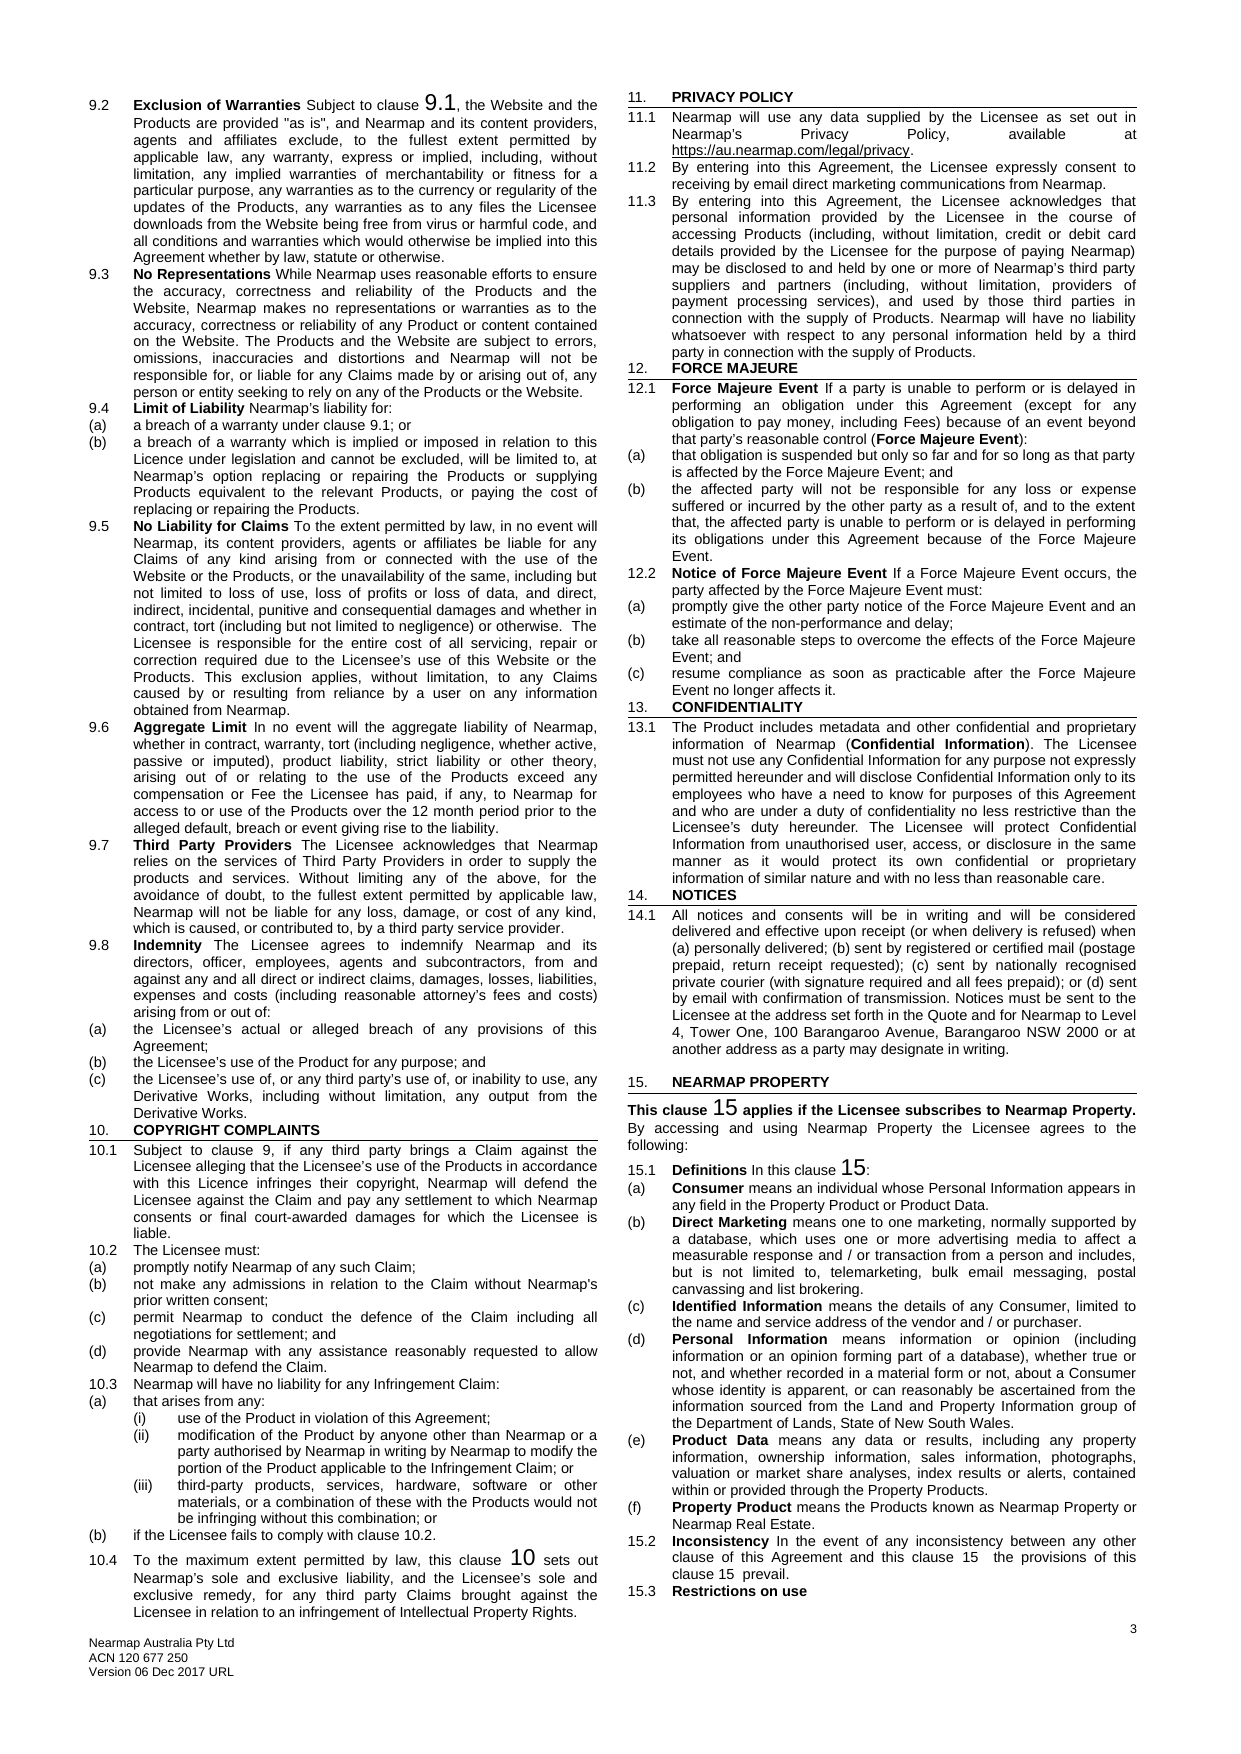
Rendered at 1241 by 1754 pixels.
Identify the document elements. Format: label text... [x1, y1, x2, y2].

subtitle the Licensee’s actual or alleged breach of any provisions of this Agreement; [89, 1021, 598, 1054]
subtitle Aggregate Limit In no event will the aggregate liability of Nearmap, whether in contract, warranty, tort (including negligence, whether active, passive or imputed), product liability, strict liability or other theory, arising out of or relating to the use of the Products exceed any compensation or Fee the Licensee has paid, if any, to Nearmap for access to or use of the Products over the 12 month period prior to the alleged default, breach or event giving rise to the liability. [89, 719, 598, 836]
subtitle take all reasonable steps to overcome the effects of the Force Majeure Event; and [627, 632, 1137, 665]
subtitle Personal Information means information or opinion (including information or an opinion forming part of a database), whether true or not, and whether recorded in a material form or not, about a Consumer whose identity is apparent, or can reasonably be ascertained from the information sourced from the Land and Property Information group of the Department of Lands, State of New South Wales. [627, 1331, 1137, 1432]
subtitle permit Nearmap to conduct the defence of the Claim including all negotiations for settlement; and [89, 1309, 598, 1342]
subtitle a breach of a warranty which is implied or imposed in relation to this Licence under legislation and cannot be excluded, will be limited to, at Nearmap’s option replacing or repairing the Products or supplying Products equivalent to the relevant Products, or paying the cost of replacing or repairing the Products. [89, 434, 598, 517]
subtitle modification of the Product by anyone other than Nearmap or a party authorised by Nearmap in writing by Nearmap to modify the portion of the Product applicable to the Infringement Claim; or [133, 1426, 598, 1477]
subtitle To the maximum extent permitted by law, this clause 10 sets out Nearmap’s sole and exclusive liability, and the Licensee’s sole and exclusive remedy, for any third party Claims brought against the Licensee in relation to an infringement of Intellectual Property Rights. [89, 1544, 598, 1620]
subtitle the affected party will not be responsible for any loss or expense suffered or incurred by the other party as a result of, and to the extent that, the affected party is unable to perform or is delayed in performing its obligations under this Agreement because of the Force Majeure Event. [627, 481, 1137, 564]
subtitle Indemnity The Licensee agrees to indemnify Nearmap and its directors, officer, employees, agents and subcontractors, from and against any and all direct or indirect claims, damages, losses, liabilities, expenses and costs (including reasonable attorney’s fees and costs) arising from or out of: [89, 937, 598, 1021]
subtitle By entering into this Agreement, the Licensee expressly consent to receiving by email direct marketing communications from Nearmap. [627, 159, 1137, 192]
subtitle promptly give the other party notice of the Force Majeure Event and an estimate of the non-performance and delay; [627, 598, 1137, 632]
subtitle the Licensee’s use of, or any third party’s use of, or inability to use, any Derivative Works, including without limitation, any output from the Derivative Works. [89, 1071, 598, 1121]
subtitle No Liability for Claims To the extent permitted by law, in no event will Nearmap, its content providers, agents or affiliates be liable for any Claims of any kind arising from or connected with the use of the Website or the Products, or the unavailability of the same, including but not limited to loss of use, loss of profits or loss of data, and direct, indirect, incidental, punitive and consequential damages and whether in contract, tort (including but not limited to negligence) or otherwise. The Licensee is responsible for the entire cost of all servicing, repair or correction required due to the Licensee’s use of this Website or the Products. This exclusion applies, without limitation, to any Claims caused by or resulting from reliance by a user on any information obtained from Nearmap. [89, 517, 598, 719]
subtitle Consumer means an individual whose Personal Information appears in any field in the Property Product or Product Data. [627, 1180, 1137, 1213]
subtitle Identified Information means the details of any Consumer, limited to the name and service address of the vendor and / or purchaser. [627, 1297, 1137, 1331]
subtitle All notices and consents will be in writing and will be considered delivered and effective upon receipt (or when delivery is refused) when (a) personally delivered; (b) sent by registered or certified mail (postage prepaid, return receipt requested); (c) sent by nationally recognised private courier (with signature required and all fees prepaid); or (d) sent by email with confirmation of transmission. Notices must be sent to the Licensee at the address set forth in the Quote and for Nearmap to Level 4, Tower One, 100 Barangaroo Avenue, Barangaroo NSW 2000 or at another address as a party may designate in writing. [627, 906, 1137, 1057]
text This clause 15 applies if the Licensee subscribes to Nearmap Property. By accessing and using Nearmap Property the Licensee agrees to the following: [627, 1094, 1137, 1154]
subtitle The Product includes metadata and other confidential and proprietary information of Nearmap (Confidential Information). The Licensee must not use any Confidential Information for any purpose not expressly permitted hereunder and will disclose Confidential Information only to its employees who have a need to know for purposes of this Agreement and who are under a duty of confidentiality no less restrictive than the Licensee’s duty hereunder. The Licensee will protect Confidential Information from unauthorised user, access, or disclosure in the same manner as it would protect its own confidential or proprietary information of similar nature and with no less than reasonable care. [627, 718, 1137, 886]
subtitle the Licensee’s use of the Product for any purpose; and [89, 1054, 598, 1071]
subtitle FORCE MAJEURE [627, 360, 1137, 380]
subtitle Nearmap will have no liability for any Infringement Claim: [89, 1376, 598, 1393]
subtitle that arises from any: [89, 1393, 598, 1409]
subtitle Direct Marketing means one to one marketing, normally supported by a database, which uses one or more advertising media to affect a measurable response and / or transaction from a person and includes, but is not limited to, telemarketing, bulk email messaging, postal canvassing and list brokering. [627, 1213, 1137, 1297]
subtitle CONFIDENTIALITY [627, 699, 1137, 718]
subtitle Force Majeure Event If a party is unable to perform or is delayed in performing an obligation under this Agreement (except for any obligation to pay money, including Fees) because of an event beyond that party’s reasonable control (Force Majeure Event): [627, 380, 1137, 447]
subtitle COPYRIGHT COMPLAINTS [89, 1121, 598, 1140]
subtitle Notice of Force Majeure Event If a Force Majeure Event occurs, the party affected by the Force Majeure Event must: [627, 564, 1137, 598]
subtitle Inconsistency In the event of any inconsistency between any other clause of this Agreement and this clause 15 the provisions of this clause 15 prevail. [627, 1532, 1137, 1582]
subtitle Property Product means the Products known as Nearmap Property or Nearmap Real Estate. [627, 1499, 1137, 1532]
subtitle provide Nearmap with any assistance reasonably requested to allow Nearmap to defend the Claim. [89, 1342, 598, 1376]
subtitle third-party products, services, hardware, software or other materials, or a combination of these with the Products would not be infringing without this combination; or [133, 1477, 598, 1527]
subtitle that obligation is suspended but only so far and for so long as that party is affected by the Force Majeure Event; and [627, 447, 1137, 481]
subtitle NEARMAP PROPERTY [627, 1074, 1137, 1094]
subtitle use of the Product in violation of this Agreement; [133, 1409, 598, 1426]
subtitle Nearmap will use any data supplied by the Licensee as set out in Nearmap’s Privacy Policy, available at https://au.nearmap.com/legal/privacy. [627, 108, 1137, 159]
subtitle Subject to clause 9, if any third party brings a Claim against the Licensee alleging that the Licensee’s use of the Products in accordance with this Licence infringes their copyright, Nearmap will defend the Licensee against the Claim and pay any settlement to which Nearmap consents or final court-awarded damages for which the Licensee is liable. [89, 1141, 598, 1242]
subtitle Third Party Providers The Licensee acknowledges that Nearmap relies on the services of Third Party Providers in order to supply the products and services. Without limiting any of the above, for the avoidance of doubt, to the fullest extent permitted by applicable law, Nearmap will not be liable for any loss, damage, or cost of any kind, which is caused, or contributed to, by a third party service provider. [89, 836, 598, 937]
subtitle promptly notify Nearmap of any such Claim; [89, 1258, 598, 1275]
subtitle The Licensee must: [89, 1242, 598, 1258]
subtitle Exclusion of Warranties Subject to clause 9.1, the Website and the Products are provided "as is", and Nearmap and its content providers, agents and affiliates exclude, to the fullest extent permitted by applicable law, any warranty, express or implied, including, without limitation, any implied warranties of merchantability or fitness for a particular purpose, any warranties as to the currency or regularity of the updates of the Products, any warranties as to any files the Licensee downloads from the Website being free from virus or harmful code, and all conditions and warranties which would otherwise be implied into this Agreement whether by law, statute or otherwise. [89, 89, 598, 266]
subtitle Definitions In this clause 15: [627, 1154, 1137, 1180]
subtitle not make any admissions in relation to the Claim without Nearmap's prior written consent; [89, 1275, 598, 1309]
subtitle Restrictions on use [627, 1582, 1137, 1599]
subtitle resume compliance as soon as practicable after the Force Majeure Event no longer affects it. [627, 665, 1137, 699]
subtitle a breach of a warranty under clause 9.1; or [89, 417, 598, 434]
subtitle PRIVACY POLICY [627, 89, 1137, 108]
subtitle Limit of Liability Nearmap’s liability for: [89, 400, 598, 417]
subtitle No Representations While Nearmap uses reasonable efforts to ensure the accuracy, correctness and reliability of the Products and the Website, Nearmap makes no representations or warranties as to the accuracy, correctness or reliability of any Product or content contained on the Website. The Products and the Website are subject to errors, omissions, inaccuracies and distortions and Nearmap will not be responsible for, or liable for any Claims made by or arising out of, any person or entity seeking to rely on any of the Products or the Website. [89, 266, 598, 400]
subtitle if the Licensee fails to comply with clause 10.2. [89, 1527, 598, 1544]
subtitle NOTICES [627, 886, 1137, 906]
subtitle Product Data means any data or results, including any property information, ownership information, sales information, photographs, valuation or market share analyses, index results or alerts, contained within or provided through the Property Products. [627, 1432, 1137, 1499]
subtitle By entering into this Agreement, the Licensee acknowledges that personal information provided by the Licensee in the course of accessing Products (including, without limitation, credit or debit card details provided by the Licensee for the purpose of paying Nearmap) may be disclosed to and held by one or more of Nearmap’s third party suppliers and partners (including, without limitation, providers of payment processing services), and used by those third parties in connection with the supply of Products. Nearmap will have no liability whatsoever with respect to any personal information held by a third party in connection with the supply of Products. [627, 192, 1137, 360]
